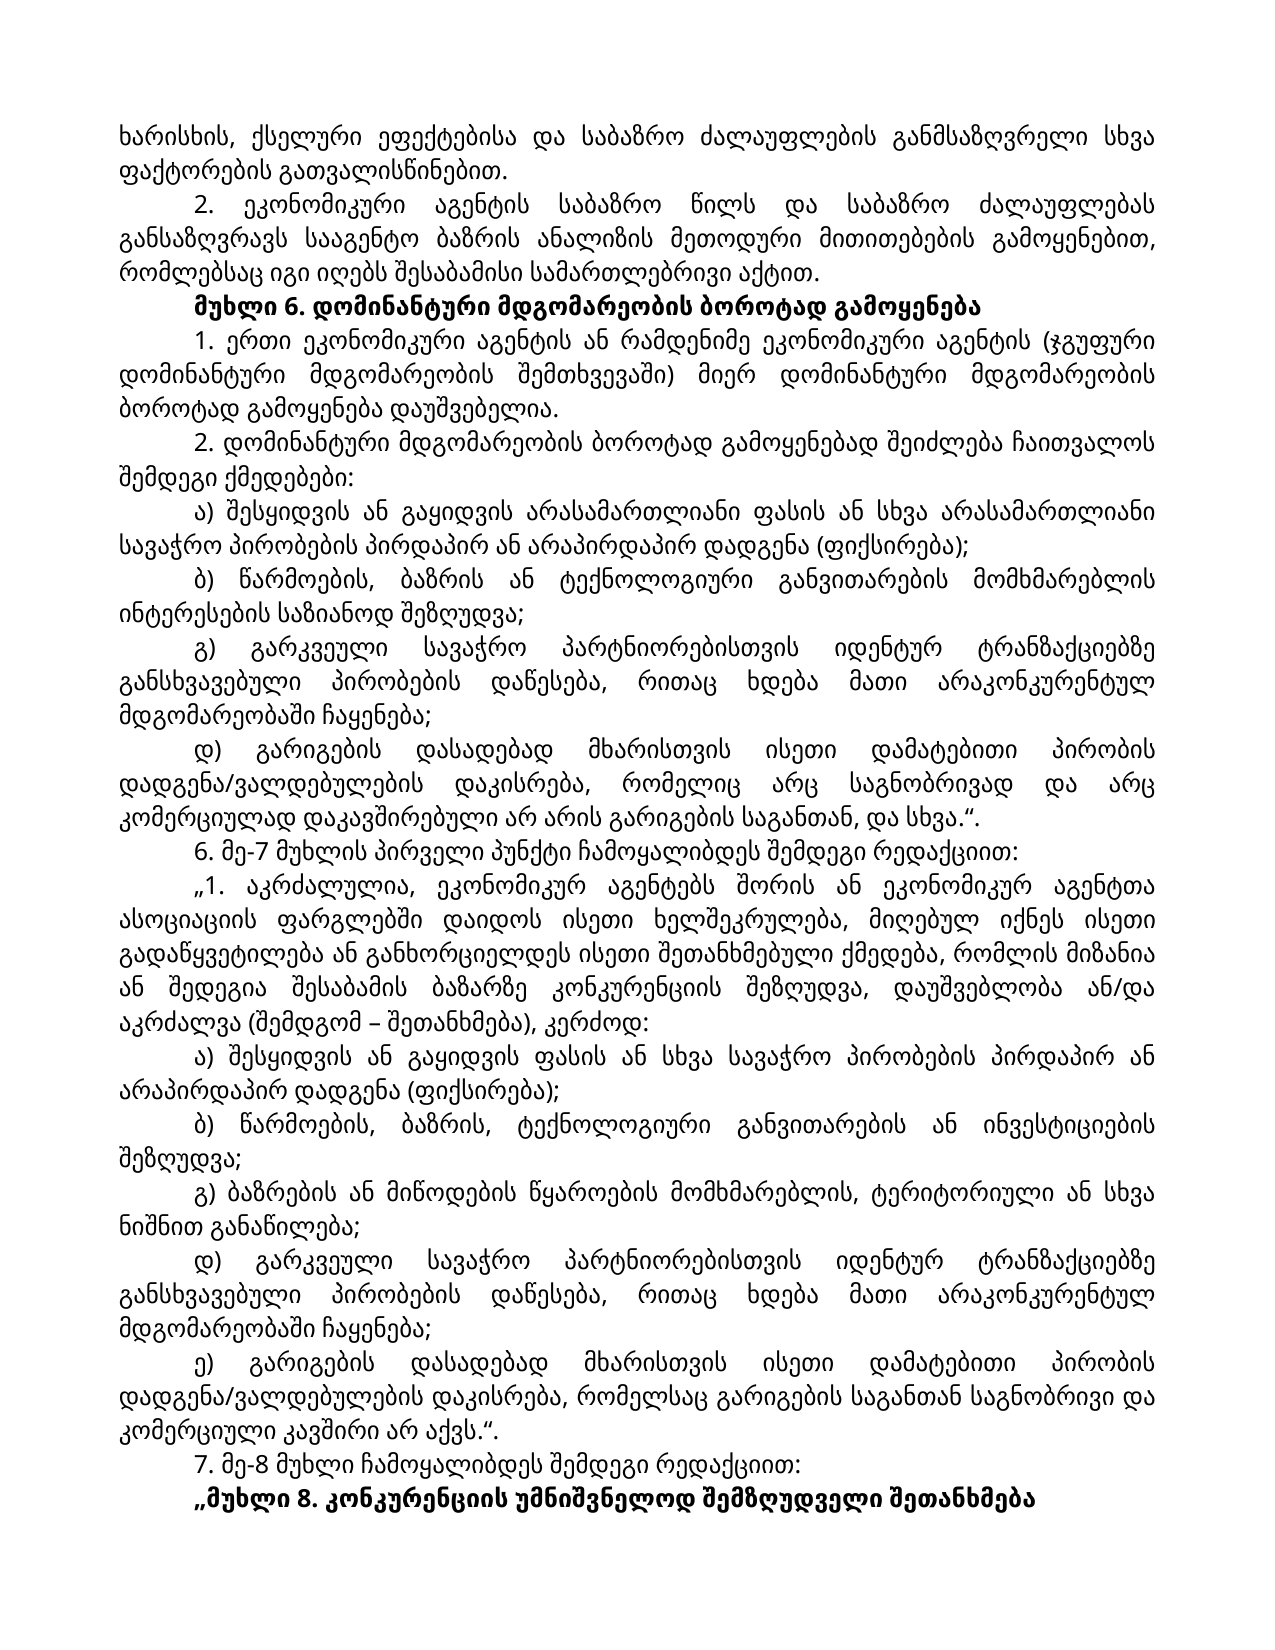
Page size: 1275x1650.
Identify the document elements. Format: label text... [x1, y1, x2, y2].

text „1. აკრძალულია, ეკონომიკურ აგენტებს შორის ან ეკონომიკურ აგენტთა ასოციაციის ფარგლებში დაიდოს ისეთი ხელშეკრულება, მიღებულ იქნეს ისეთი გადაწყვეტილება ან განხორციელდეს ისეთი შეთანხმებული ქმედება, რომლის მიზანია ან შედეგია შესაბამის ბაზარზე კონკურენციის შეზღუდვა, დაუშვებლობა ან/და აკრძალვა (შემდგომ – შეთანხმება), კერძოდ: [118, 868, 1156, 1038]
text გ) გარკვეული სავაჭრო პარტნიორებისთვის იდენტურ ტრანზაქციებზე განსხვავებული პირობების დაწესება, რითაც ხდება მათი არაკონკურენტულ მდგომარეობაში ჩაყენება; [118, 629, 1156, 732]
text 6. მე-7 მუხლის პირველი პუნქტი ჩამოყალიბდეს შემდეგი რედაქციით: [118, 834, 1156, 868]
text 1. ერთი ეკონომიკური აგენტის ან რამდენიმე ეკონომიკური აგენტის (ჯგუფური დომინანტური მდგომარეობის შემთხვევაში) მიერ დომინანტური მდგომარეობის ბოროტად გამოყენება დაუშვებელია. [118, 323, 1156, 425]
text ბ) წარმოების, ბაზრის, ტექნოლოგიური განვითარების ან ინვესტიციების შეზღუდვა; [118, 1106, 1156, 1174]
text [118, 118, 1156, 187]
text 2. დომინანტური მდგომარეობის ბოროტად გამოყენებად შეიძლება ჩაითვალოს შემდეგი ქმედებები: [118, 425, 1156, 493]
text 7. მე-8 მუხლი ჩამოყალიბდეს შემდეგი რედაქციით: [118, 1447, 1156, 1481]
text მუხლი 6. დომინანტური მდგომარეობის ბოროტად გამოყენება [118, 289, 1156, 323]
text 2. ეკონომიკური აგენტის საბაზრო წილს და საბაზრო ძალაუფლებას განსაზღვრავს სააგენტო ბაზრის ანალიზის მეთოდური მითითებების გამოყენებით, რომლებსაც იგი იღებს შესაბამისი სამართლებრივი აქტით. [118, 187, 1156, 289]
text ა) შესყიდვის ან გაყიდვის ფასის ან სხვა სავაჭრო პირობების პირდაპირ ან არაპირდაპირ დადგენა (ფიქსირება); [118, 1038, 1156, 1106]
text „მუხლი 8. კონკურენციის უმნიშვნელოდ შემზღუდველი შეთანხმება [118, 1481, 1156, 1515]
text დ) გარკვეული სავაჭრო პარტნიორებისთვის იდენტურ ტრანზაქციებზე განსხვავებული პირობების დაწესება, რითაც ხდება მათი არაკონკურენტულ მდგომარეობაში ჩაყენება; [118, 1243, 1156, 1345]
text ბ) წარმოების, ბაზრის ან ტექნოლოგიური განვითარების მომხმარებლის ინტერესების საზიანოდ შეზღუდვა; [118, 561, 1156, 629]
text დ) გარიგების დასადებად მხარისთვის ისეთი დამატებითი პირობის დადგენა/ვალდებულების დაკისრება, რომელიც არც საგნობრივად და არც კომერციულად დაკავშირებული არ არის გარიგების საგანთან, და სხვა.“. [118, 732, 1156, 834]
text ა) შესყიდვის ან გაყიდვის არასამართლიანი ფასის ან სხვა არასამართლიანი სავაჭრო პირობების პირდაპირ ან არაპირდაპირ დადგენა (ფიქსირება); [118, 493, 1156, 561]
text ე) გარიგების დასადებად მხარისთვის ისეთი დამატებითი პირობის დადგენა/ვალდებულების დაკისრება, რომელსაც გარიგების საგანთან საგნობრივი და კომერციული კავშირი არ აქვს.“. [118, 1345, 1156, 1447]
text გ) ბაზრების ან მიწოდების წყაროების მომხმარებლის, ტერიტორიული ან სხვა ნიშნით განაწილება; [118, 1174, 1156, 1243]
